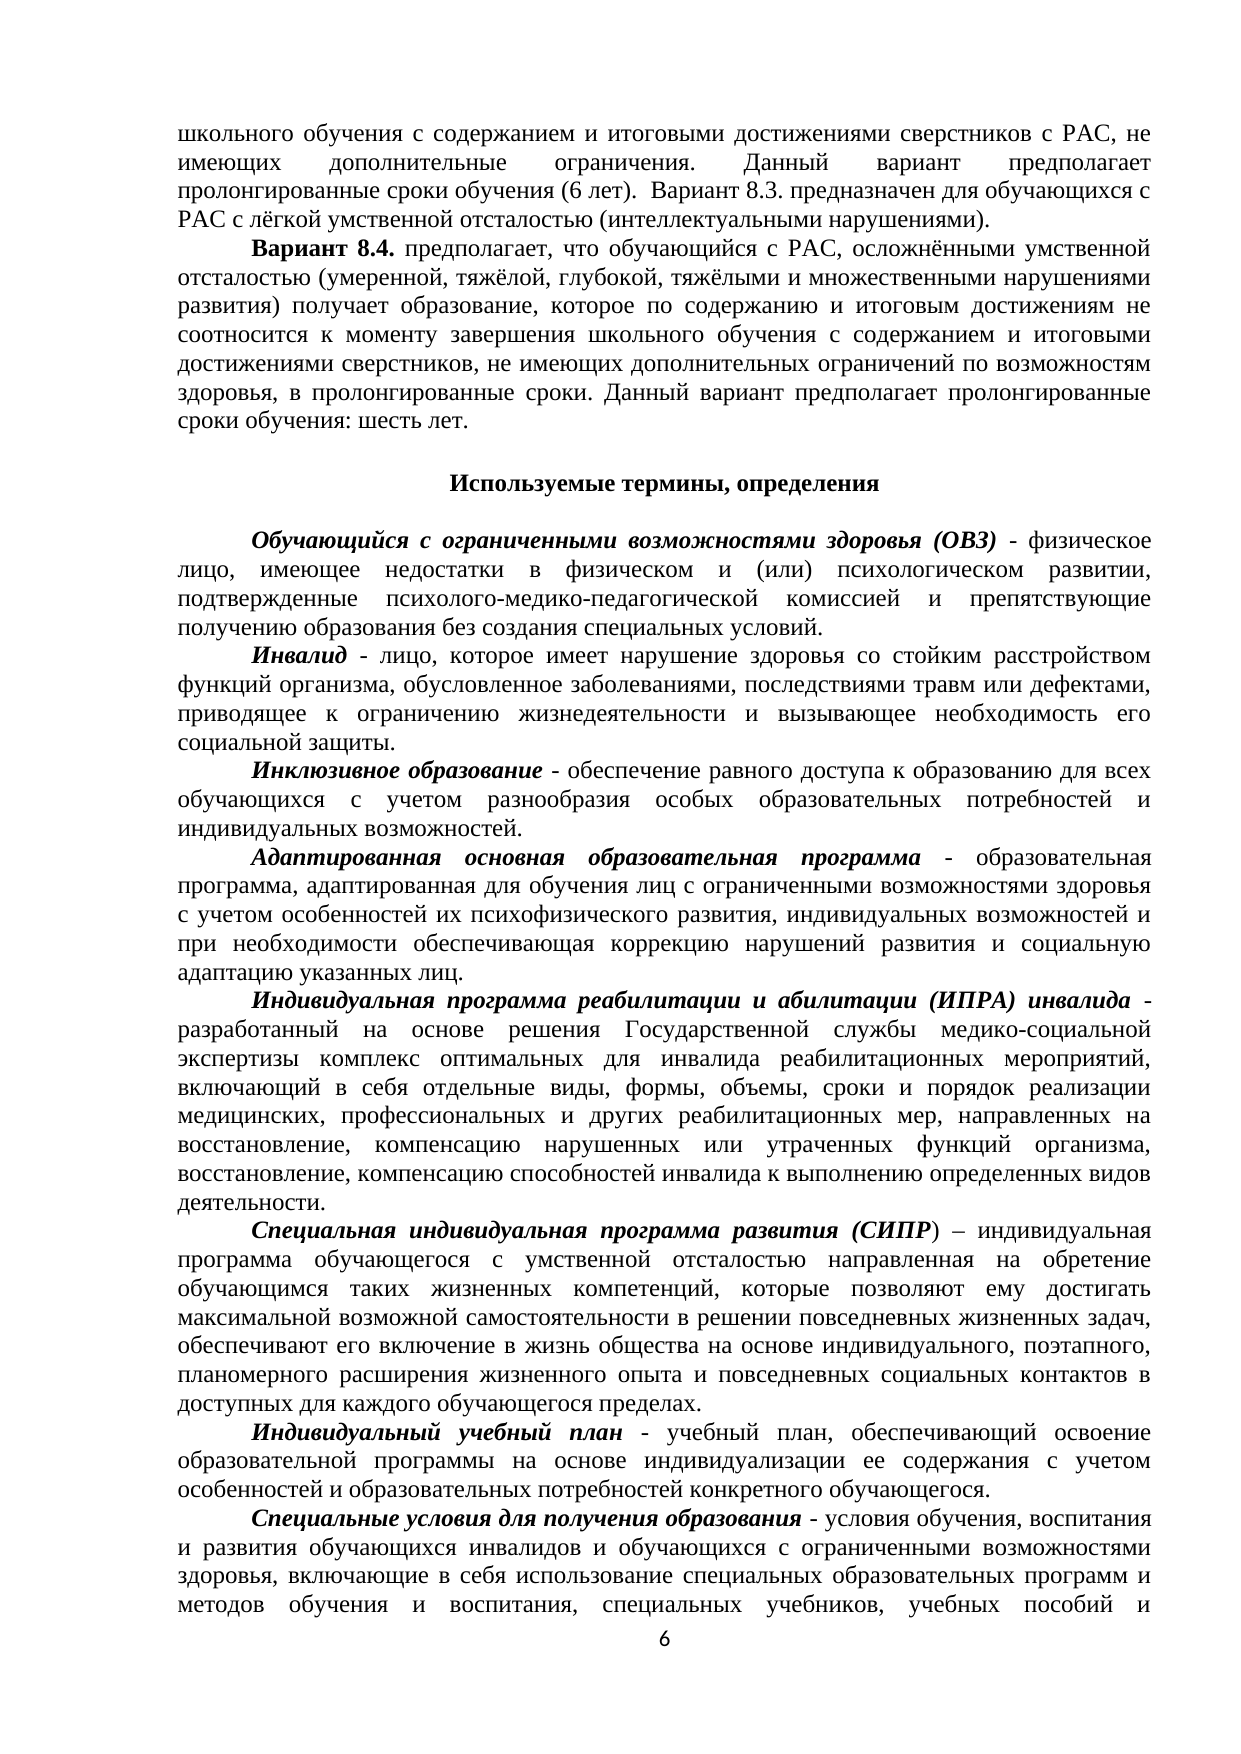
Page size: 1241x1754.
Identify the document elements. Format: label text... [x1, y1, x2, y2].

text Используемые термины, определения [177, 468, 1152, 497]
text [177, 118, 1152, 233]
text Специальная индивидуальная программа развития (СИПР) – индивидуальная программа обучающегося с умственной отсталостью направленная на обретение обучающимся таких жизненных компетенций, которые позволяют ему достигать максимальной возможной самостоятельности в решении повседневных жизненных задач, обеспечивают его включение в жизнь общества на основе индивидуального, поэтапного, планомерного расширения жизненного опыта и повседневных социальных контактов в доступных для каждого обучающегося пределах. [177, 1215, 1152, 1417]
text Вариант 8.4. предполагает, что обучающийся с РАС, осложнёнными умственной отсталостью (умеренной, тяжёлой, глубокой, тяжёлыми и множественными нарушениями развития) получает образование, которое по содержанию и итоговым достижениям не соотносится к моменту завершения школьного обучения с содержанием и итоговыми достижениями сверстников, не имеющих дополнительных ограничений по возможностям здоровья, в пролонгированные сроки. Данный вариант предполагает пролонгированные сроки обучения: шесть лет. [177, 233, 1152, 434]
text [177, 1503, 1152, 1618]
text Индивидуальный учебный план - учебный план, обеспечивающий освоение образовательной программы на основе индивидуализации ее содержания с учетом особенностей и образовательных потребностей конкретного обучающегося. [177, 1417, 1152, 1503]
text Инвалид - лицо, которое имеет нарушение здоровья со стойким расстройством функций организма, обусловленное заболеваниями, последствиями травм или дефектами, приводящее к ограничению жизнедеятельности и вызывающее необходимость его социальной защиты. [177, 640, 1152, 755]
text Адаптированная основная образовательная программа - образовательная программа, адаптированная для обучения лиц с ограниченными возможностями здоровья с учетом особенностей их психофизического развития, индивидуальных возможностей и при необходимости обеспечивающая коррекцию нарушений развития и социальную адаптацию указанных лиц. [177, 842, 1152, 985]
text Индивидуальная программа реабилитации и абилитации (ИПРА) инвалида - разработанный на основе решения Государственной службы медико-социальной экспертизы комплекс оптимальных для инвалида реабилитационных мероприятий, включающий в себя отдельные виды, формы, объемы, сроки и порядок реализации медицинских, профессиональных и других реабилитационных мер, направленных на восстановление, компенсацию нарушенных или утраченных функций организма, восстановление, компенсацию способностей инвалида к выполнению определенных видов деятельности. [177, 985, 1152, 1215]
text Обучающийся с ограниченными возможностями здоровья (ОВЗ) - физическое лицо, имеющее недостатки в физическом и (или) психологическом развитии, подтвержденные психолого-медико-педагогической комиссией и препятствующие получению образования без создания специальных условий. [177, 525, 1152, 640]
text Инклюзивное образование - обеспечение равного доступа к образованию для всех обучающихся с учетом разнообразия особых образовательных потребностей и индивидуальных возможностей. [177, 755, 1152, 842]
